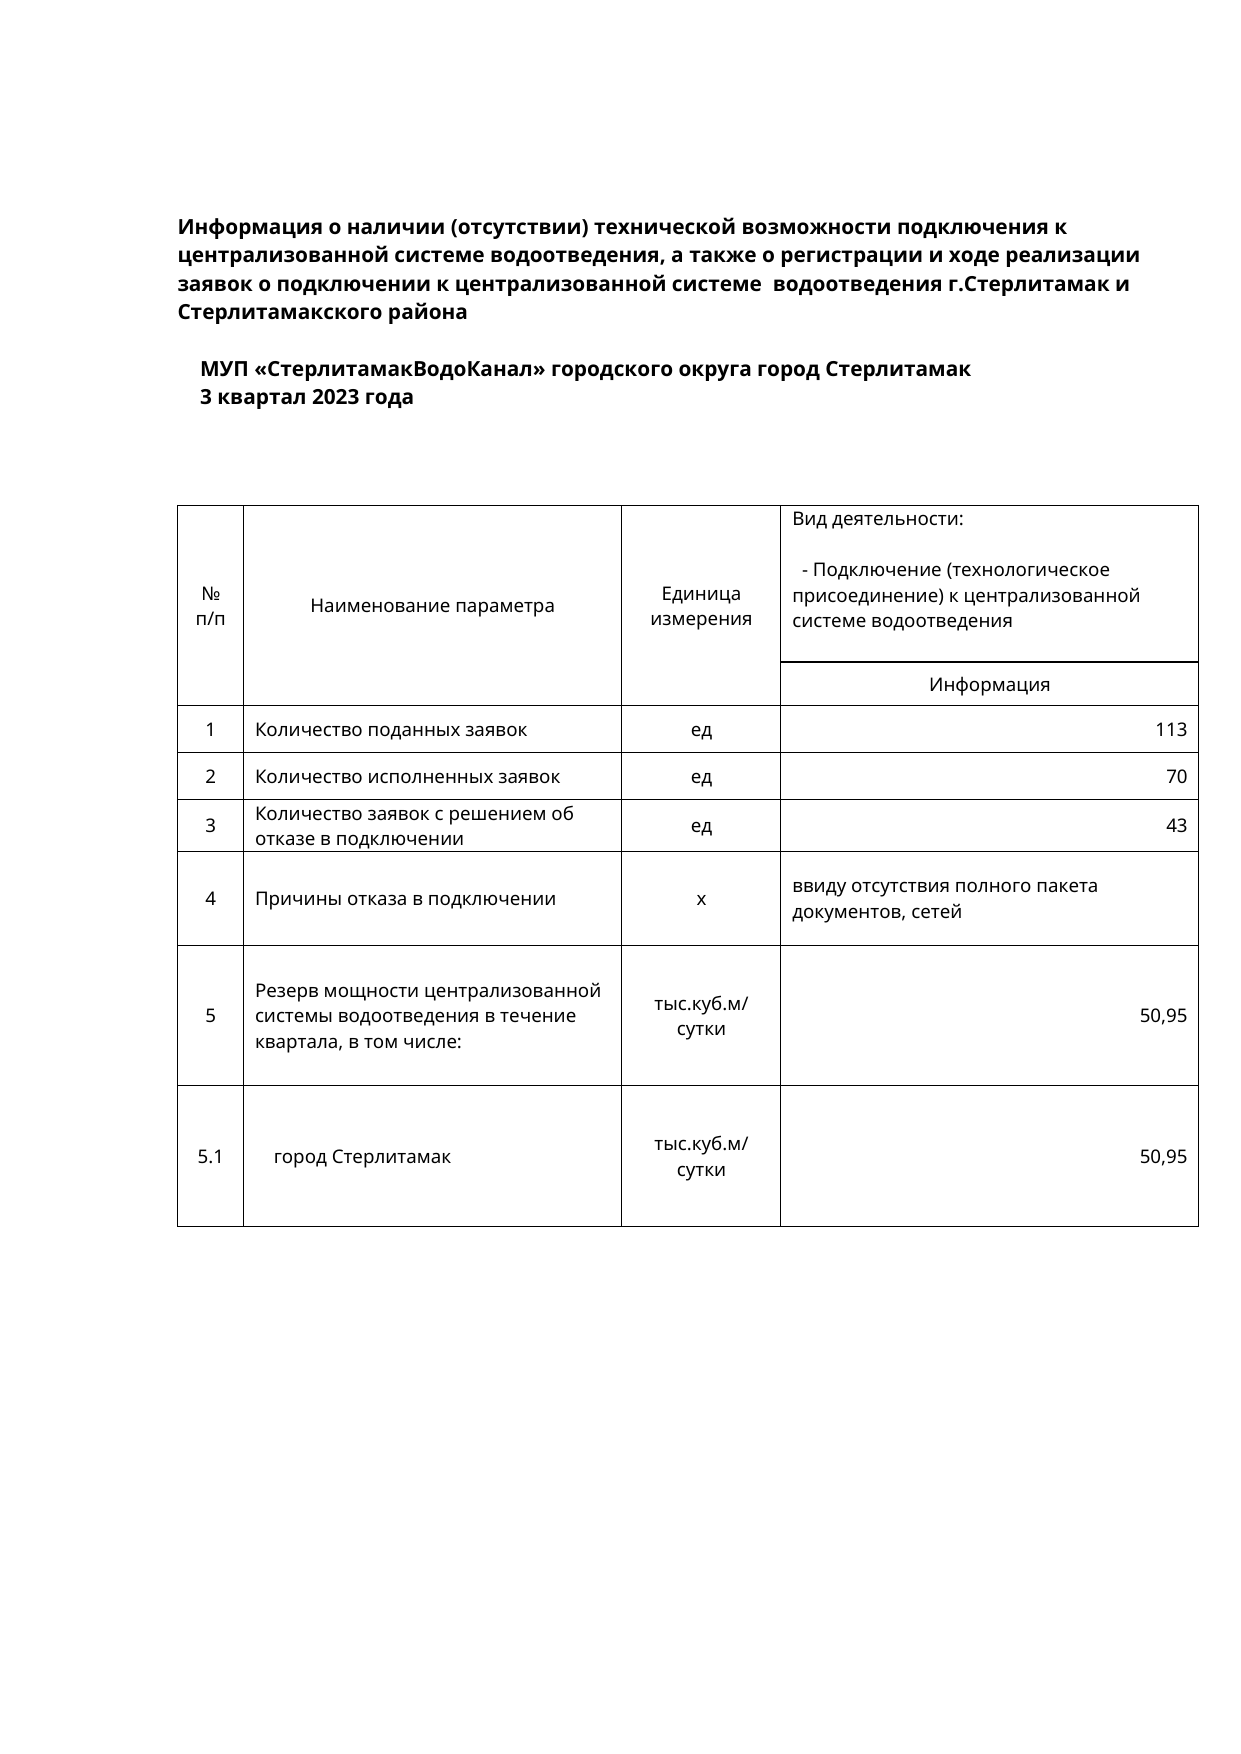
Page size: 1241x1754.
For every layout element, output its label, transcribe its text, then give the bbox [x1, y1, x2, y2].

table_header МУП «СтерлитамакВодоКанал» городского округа город Стерлитамак [189, 354, 1240, 382]
table_header № п/п [178, 506, 243, 705]
table_cell 3 квартал 2023 года [189, 383, 1240, 411]
table_cell Количество поданных заявок [244, 706, 621, 752]
table_cell 5 [178, 946, 243, 1085]
table_cell x [622, 852, 780, 945]
table_cell город Стерлитамак [244, 1086, 621, 1226]
table_cell 43 [781, 800, 1198, 851]
table_cell Количество исполненных заявок [244, 753, 621, 799]
table_cell 4 [178, 852, 243, 945]
table_cell 1 [178, 706, 243, 752]
table_cell тыс.куб.м/сутки [622, 1086, 780, 1226]
table_cell ед [622, 753, 780, 799]
text Информация о наличии (отсутствии) технической возможности подключения к централизованной системе водоотведения, а также о регистрации и ходе реализации заявок о подключении к централизованной системе водоотведения г.Стерлитамак и Стерлитамакского района [177, 212, 1152, 326]
table_cell 50,95 [781, 1086, 1198, 1226]
table_cell Информация [781, 663, 1198, 705]
table_cell 2 [178, 753, 243, 799]
table_header Вид деятельности: - Подключение (технологическое присоединение) к централизованной системе водоотведения [781, 506, 1198, 661]
table_cell 113 [781, 706, 1198, 752]
table_cell ввиду отсутствия полного пакета документов, сетей [781, 852, 1198, 945]
table_cell 3 [178, 800, 243, 851]
table_cell ед [622, 706, 780, 752]
table_cell Количество заявок с решением об отказе в подключении [244, 800, 621, 851]
table_cell ед [622, 800, 780, 851]
table_cell Причины отказа в подключении [244, 852, 621, 945]
table_header Единица измерения [622, 506, 780, 705]
table_cell 5.1 [178, 1086, 243, 1226]
table_header Наименование параметра [244, 506, 621, 705]
table_cell Резерв мощности централизованной системы водоотведения в течение квартала, в том числе: [244, 946, 621, 1085]
table_cell 50,95 [781, 946, 1198, 1085]
table_cell 70 [781, 753, 1198, 799]
table_cell тыс.куб.м/сутки [622, 946, 780, 1085]
